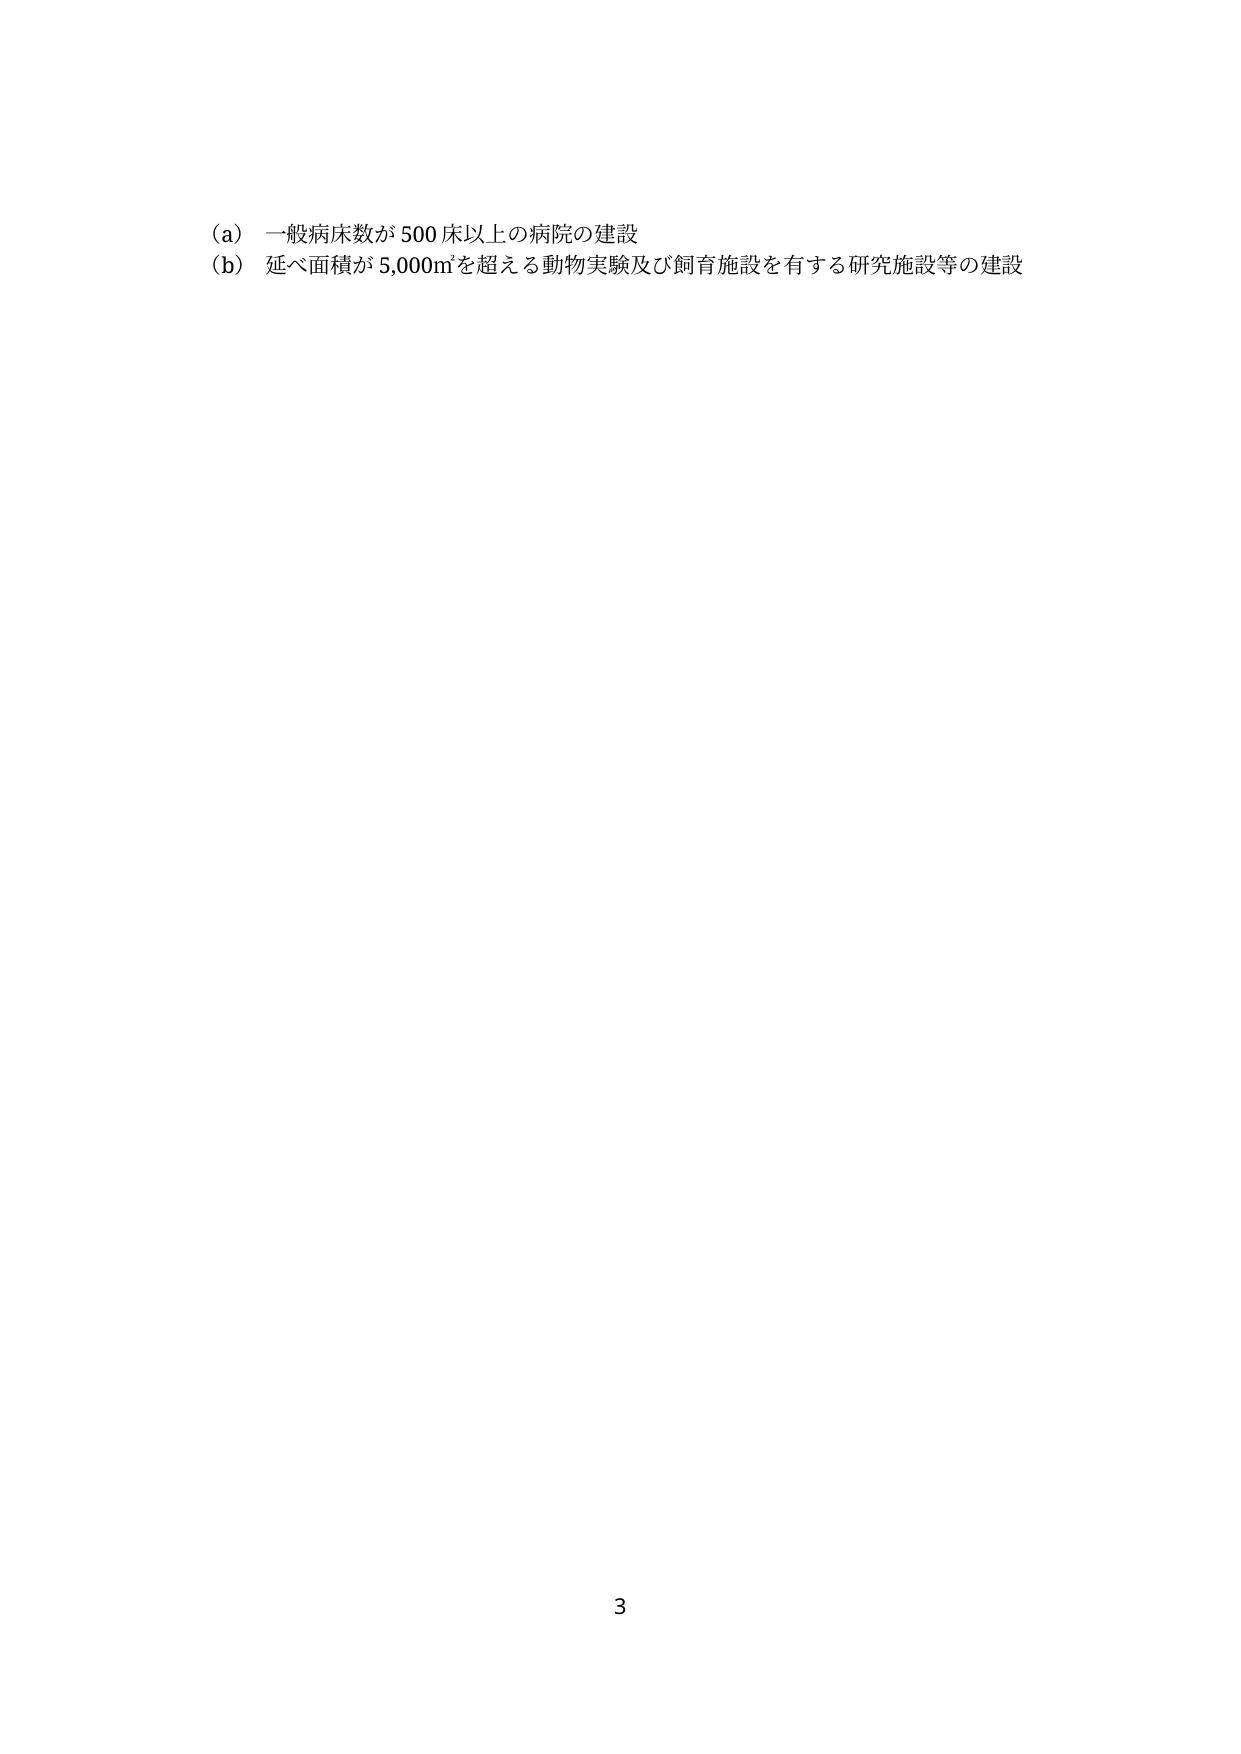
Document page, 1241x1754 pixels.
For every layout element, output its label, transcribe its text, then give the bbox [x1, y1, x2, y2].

text （b） 延べ面積が5,000㎡を超える動物実験及び飼育施設を有する研究施設等の建設 [199, 248, 1063, 280]
text （a） 一般病床数が500床以上の病院の建設 [199, 217, 1063, 248]
